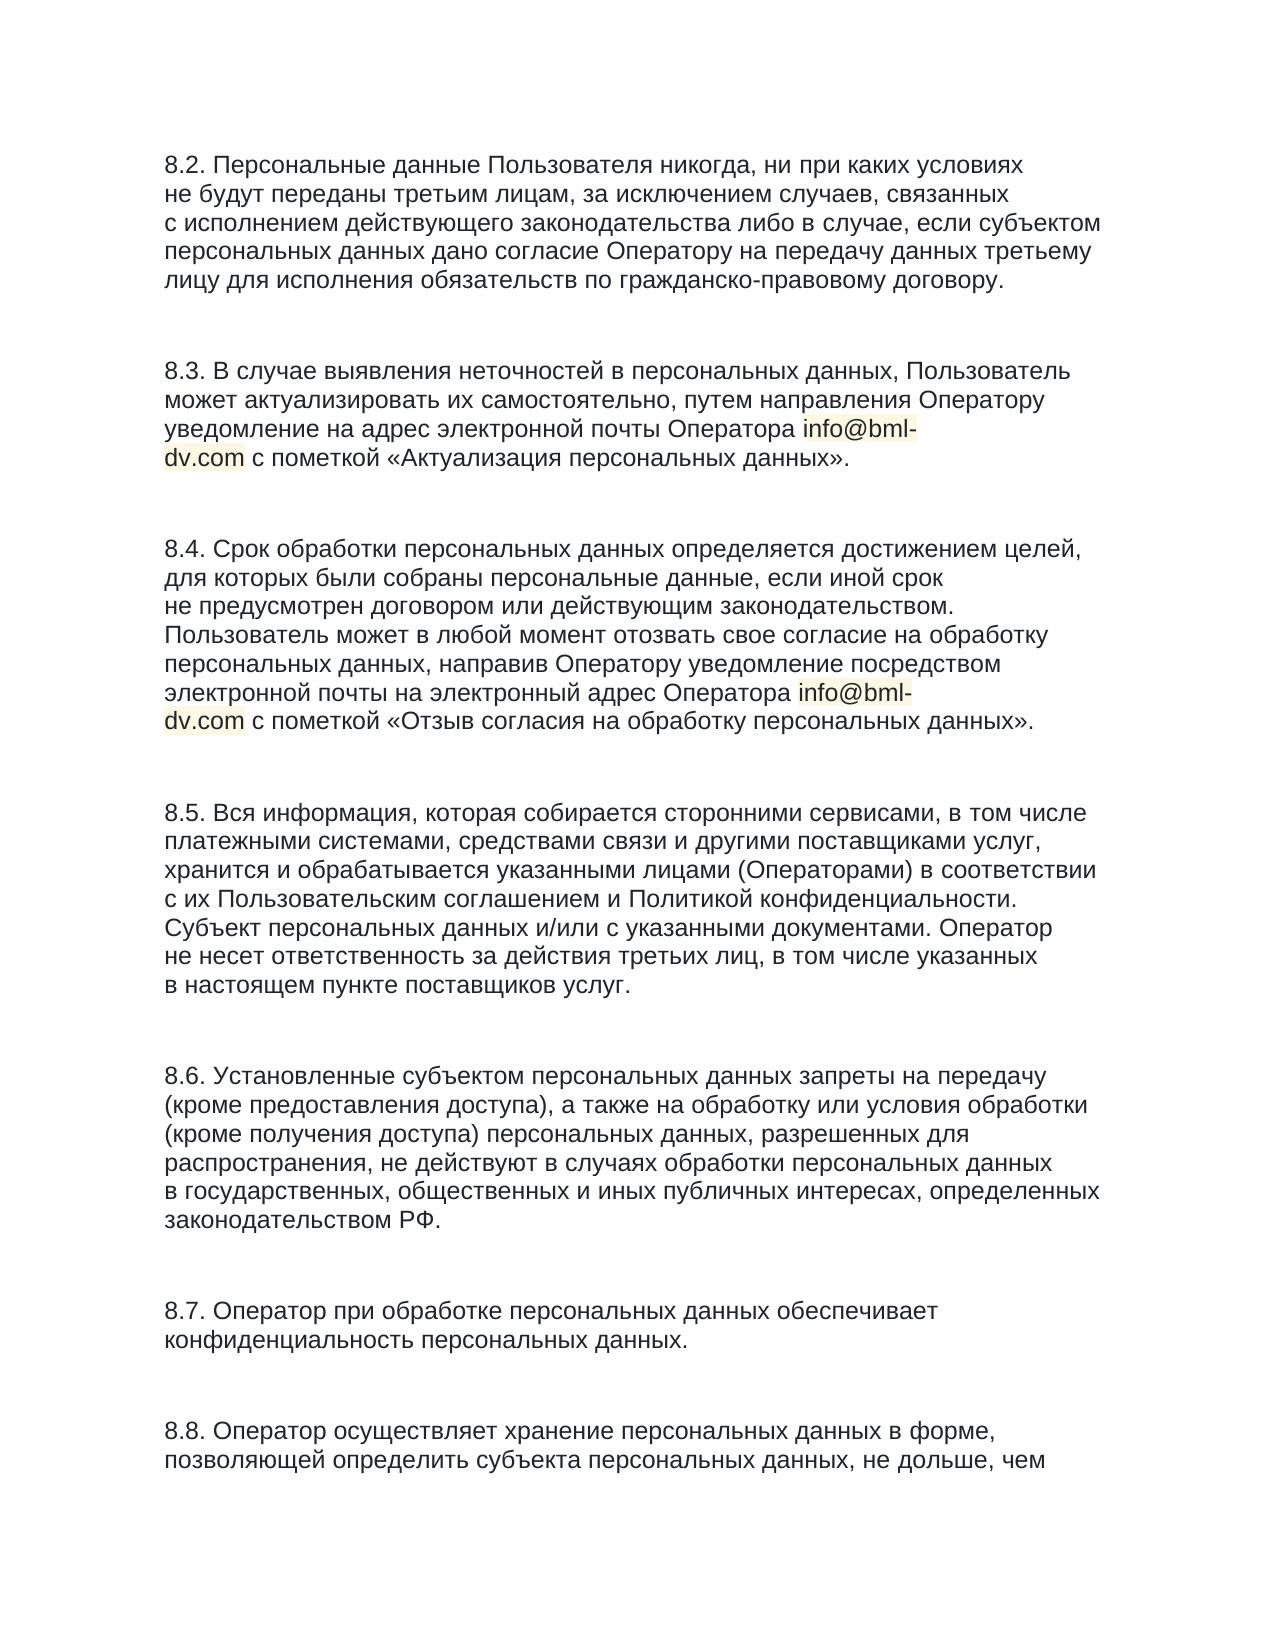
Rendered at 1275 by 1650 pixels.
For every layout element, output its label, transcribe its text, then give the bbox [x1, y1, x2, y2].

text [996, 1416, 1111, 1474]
text 8.4. Срок обработки персональных данных определяется достижением целей, для которых были собраны персональные данные, если иной срок не предусмотрен договором или действующим законодательством. Пользователь может в любой момент отозвать свое согласие на обработку персональных данных, направив Оператору уведомление посредством электронной почты на электронный адрес Оператора info@bml-dv.com с пометкой «Отзыв согласия на обработку персональных данных». [164, 534, 1111, 735]
text 8.7. Оператор при обработке персональных данных обеспечивает конфиденциальность персональных данных. [689, 1296, 1111, 1354]
text 8.5. Вся информация, которая собирается сторонними сервисами, в том числе платежными системами, средствами связи и другими поставщиками услуг, хранится и обрабатывается указанными лицами (Операторами) в соответствии с их Пользовательским соглашением и Политикой конфиденциальности. Субъект персональных данных и/или с указанными документами. Оператор не несет ответственность за действия третьих лиц, в том числе указанных в настоящем пункте поставщиков услуг. [164, 797, 1111, 999]
text 8.3. В случае выявления неточностей в персональных данных, Пользователь может актуализировать их самостоятельно, путем направления Оператору уведомление на адрес электронной почты Оператора info@bml-dv.com с пометкой «Актуализация персональных данных». [164, 356, 1111, 471]
text 8.2. Персональные данные Пользователя никогда, ни при каких условиях не будут переданы третьим лицам, за исключением случаев, связанных с исполнением действующего законодательства либо в случае, если субъектом персональных данных дано согласие Оператору на передачу данных третьему лицу для исполнения обязательств по гражданско-правовому договору. [164, 150, 1111, 294]
text 8.6. Установленные субъектом персональных данных запреты на передачу (кроме предоставления доступа), а также на обработку или условия обработки (кроме получения доступа) персональных данных, разрешенных для распространения, не действуют в случаях обработки персональных данных в государственных, общественных и иных публичных интересах, определенных законодательством РФ. [164, 1061, 1111, 1234]
